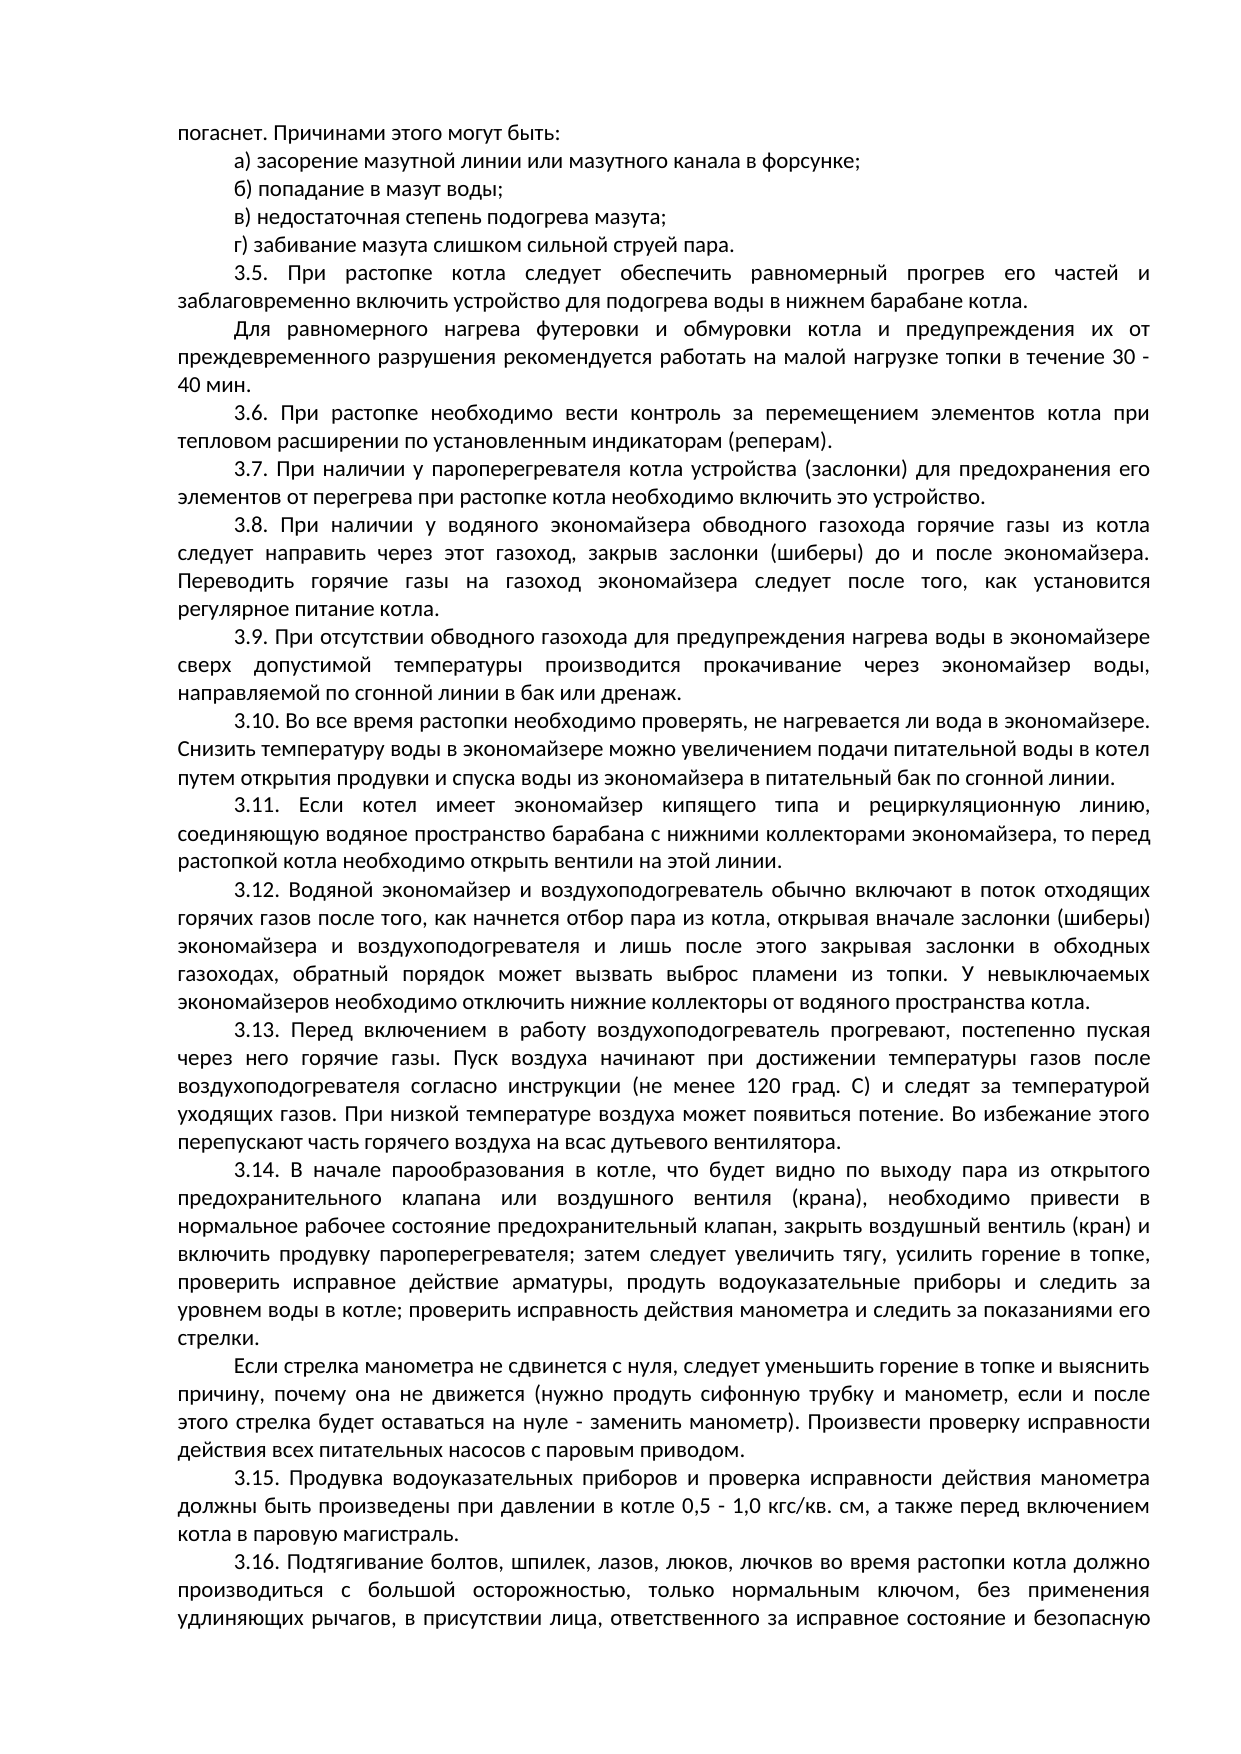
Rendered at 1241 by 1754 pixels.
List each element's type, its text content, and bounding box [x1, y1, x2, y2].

text 3.10. Во все время растопки необходимо проверять, не нагревается ли вода в экономайзере. Снизить температуру воды в экономайзере можно увеличением подачи питательной воды в котел путем открытия продувки и спуска воды из экономайзера в питательный бак по сгонной линии. [177, 707, 1152, 791]
text б) попадание в мазут воды; [177, 174, 1152, 202]
text 3.7. При наличии у пароперегревателя котла устройства (заслонки) для предохранения его элементов от перегрева при растопке котла необходимо включить это устройство. [177, 454, 1152, 510]
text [177, 1547, 1152, 1631]
text а) засорение мазутной линии или мазутного канала в форсунке; [177, 146, 1152, 174]
text Для равномерного нагрева футеровки и обмуровки котла и предупреждения их от преждевременного разрушения рекомендуется работать на малой нагрузке топки в течение 30 - 40 мин. [177, 314, 1152, 398]
text 3.9. При отсутствии обводного газохода для предупреждения нагрева воды в экономайзере сверх допустимой температуры производится прокачивание через экономайзер воды, направляемой по сгонной линии в бак или дренаж. [177, 622, 1152, 707]
text 3.5. При растопке котла следует обеспечить равномерный прогрев его частей и заблаговременно включить устройство для подогрева воды в нижнем барабане котла. [177, 258, 1152, 314]
text 3.6. При растопке необходимо вести контроль за перемещением элементов котла при тепловом расширении по установленным индикаторам (реперам). [177, 398, 1152, 454]
text г) забивание мазута слишком сильной струей пара. [177, 230, 1152, 258]
text 3.12. Водяной экономайзер и воздухоподогреватель обычно включают в поток отходящих горячих газов после того, как начнется отбор пара из котла, открывая вначале заслонки (шиберы) экономайзера и воздухоподогревателя и лишь после этого закрывая заслонки в обходных газоходах, обратный порядок может вызвать выброс пламени из топки. У невыключаемых экономайзеров необходимо отключить нижние коллекторы от водяного пространства котла. [177, 875, 1152, 1015]
text 3.14. В начале парообразования в котле, что будет видно по выходу пара из открытого предохранительного клапана или воздушного вентиля (крана), необходимо привести в нормальное рабочее состояние предохранительный клапан, закрыть воздушный вентиль (кран) и включить продувку пароперегревателя; затем следует увеличить тягу, усилить горение в топке, проверить исправное действие арматуры, продуть водоуказательные приборы и следить за уровнем воды в котле; проверить исправность действия манометра и следить за показаниями его стрелки. [177, 1155, 1152, 1351]
text 3.15. Продувка водоуказательных приборов и проверка исправности действия манометра должны быть произведены при давлении в котле 0,5 - 1,0 кгс/кв. см, а также перед включением котла в паровую магистраль. [177, 1463, 1152, 1547]
text в) недостаточная степень подогрева мазута; [177, 202, 1152, 230]
text 3.8. При наличии у водяного экономайзера обводного газохода горячие газы из котла следует направить через этот газоход, закрыв заслонки (шиберы) до и после экономайзера. Переводить горячие газы на газоход экономайзера следует после того, как установится регулярное питание котла. [177, 510, 1152, 622]
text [177, 118, 1152, 146]
text 3.11. Если котел имеет экономайзер кипящего типа и рециркуляционную линию, соединяющую водяное пространство барабана с нижними коллекторами экономайзера, то перед растопкой котла необходимо открыть вентили на этой линии. [177, 791, 1152, 875]
text 3.13. Перед включением в работу воздухоподогреватель прогревают, постепенно пуская через него горячие газы. Пуск воздуха начинают при достижении температуры газов после воздухоподогревателя согласно инструкции (не менее 120 град. C) и следят за температурой уходящих газов. При низкой температуре воздуха может появиться потение. Во избежание этого перепускают часть горячего воздуха на всас дутьевого вентилятора. [177, 1015, 1152, 1155]
text Если стрелка манометра не сдвинется с нуля, следует уменьшить горение в топке и выяснить причину, почему она не движется (нужно продуть сифонную трубку и манометр, если и после этого стрелка будет оставаться на нуле - заменить манометр). Произвести проверку исправности действия всех питательных насосов с паровым приводом. [177, 1351, 1152, 1463]
